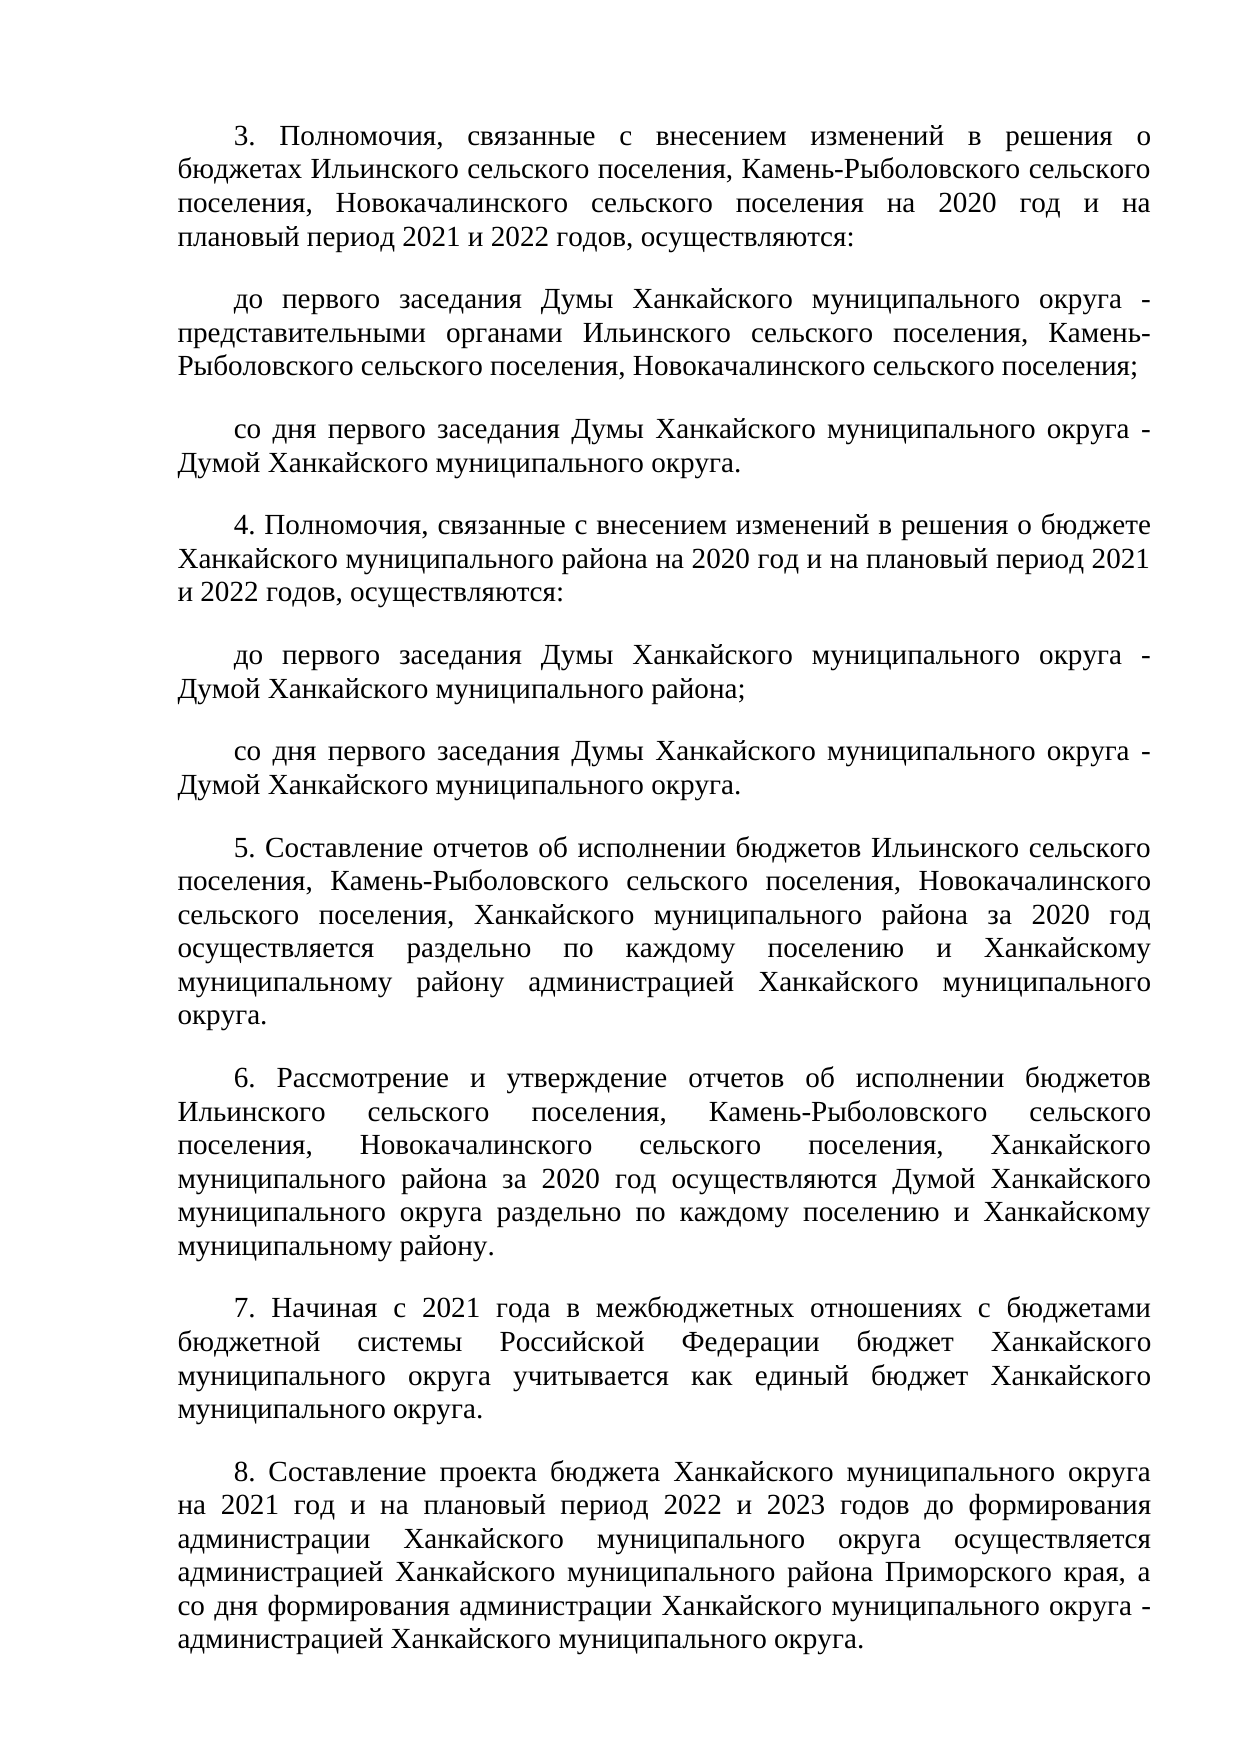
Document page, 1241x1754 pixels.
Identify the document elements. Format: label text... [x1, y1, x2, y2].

text до первого заседания Думы Ханкайского муниципального округа - представительными органами Ильинского сельского поселения, Камень-Рыболовского сельского поселения, Новокачалинского сельского поселения; [177, 281, 1152, 382]
text со дня первого заседания Думы Ханкайского муниципального округа - Думой Ханкайского муниципального округа. [177, 733, 1152, 801]
text до первого заседания Думы Ханкайского муниципального округа - Думой Ханкайского муниципального района; [177, 637, 1152, 704]
text 7. Начиная с 2021 года в межбюджетных отношениях с бюджетами бюджетной системы Российской Федерации бюджет Ханкайского муниципального округа учитывается как единый бюджет Ханкайского муниципального округа. [177, 1291, 1152, 1425]
text 6. Рассмотрение и утверждение отчетов об исполнении бюджетов Ильинского сельского поселения, Камень-Рыболовского сельского поселения, Новокачалинского сельского поселения, Ханкайского муниципального района за 2020 год осуществляются Думой Ханкайского муниципального округа раздельно по каждому поселению и Ханкайскому муниципальному району. [177, 1060, 1152, 1261]
text 4. Полномочия, связанные с внесением изменений в решения о бюджете Ханкайского муниципального района на 2020 год и на плановый период 2021 и 2022 годов, осуществляются: [177, 507, 1152, 608]
text 8. Составление проекта бюджета Ханкайского муниципального округа на 2021 год и на плановый период 2022 и 2023 годов до формирования администрации Ханкайского муниципального округа осуществляется администрацией Ханкайского муниципального района Приморского края, а со дня формирования администрации Ханкайского муниципального округа - администрацией Ханкайского муниципального округа. [177, 1454, 1152, 1655]
text 5. Составление отчетов об исполнении бюджетов Ильинского сельского поселения, Камень-Рыболовского сельского поселения, Новокачалинского сельского поселения, Ханкайского муниципального района за 2020 год осуществляется раздельно по каждому поселению и Ханкайскому муниципальному району администрацией Ханкайского муниципального округа. [177, 830, 1152, 1031]
text 3. Полномочия, связанные с внесением изменений в решения о бюджетах Ильинского сельского поселения, Камень-Рыболовского сельского поселения, Новокачалинского сельского поселения на 2020 год и на плановый период 2021 и 2022 годов, осуществляются: [177, 118, 1152, 252]
text со дня первого заседания Думы Ханкайского муниципального округа - Думой Ханкайского муниципального округа. [177, 411, 1152, 478]
